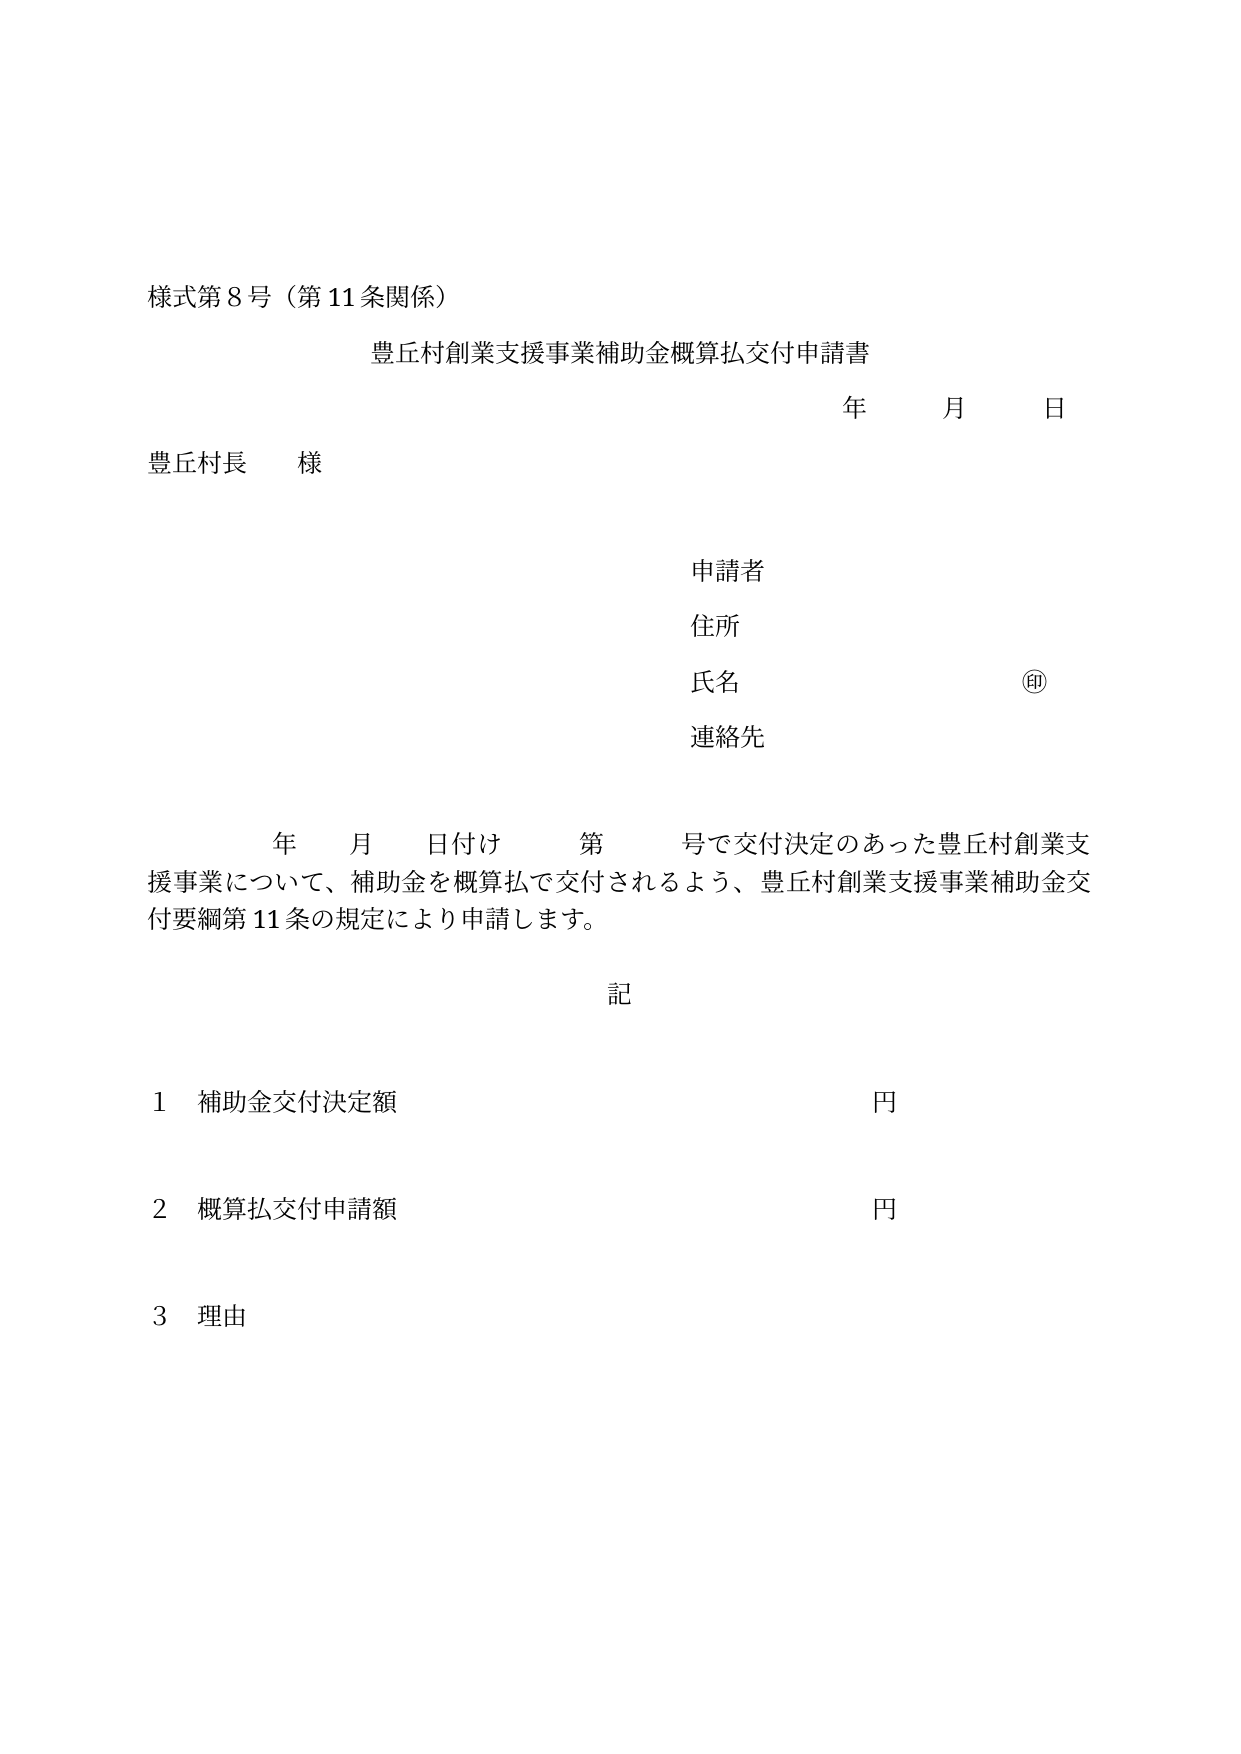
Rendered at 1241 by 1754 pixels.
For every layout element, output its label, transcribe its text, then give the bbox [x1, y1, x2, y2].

text ３ 理由 [148, 1296, 1092, 1333]
text 申請者 [690, 551, 1092, 588]
text 様式第８号（第11条関係） [148, 277, 1092, 314]
text 住所 [690, 606, 1092, 643]
text 年 月 日 [148, 388, 1067, 425]
text １ 補助金交付決定額 円 [148, 1081, 1092, 1119]
subtitle 記 [148, 974, 1092, 1012]
text 年 月 日付け 第 号で交付決定のあった豊丘村創業支援事業について、補助金を概算払で交付されるよう、豊丘村創業支援事業補助金交付要綱第11条の規定により申請します。 [148, 824, 1092, 937]
text 豊丘村長 様 [148, 443, 1092, 481]
text ２ 概算払交付申請額 円 [148, 1189, 1092, 1226]
text 豊丘村創業支援事業補助金概算払交付申請書 [148, 332, 1092, 370]
text 氏名 ㊞ [690, 661, 1092, 699]
text 連絡先 [690, 717, 1092, 754]
